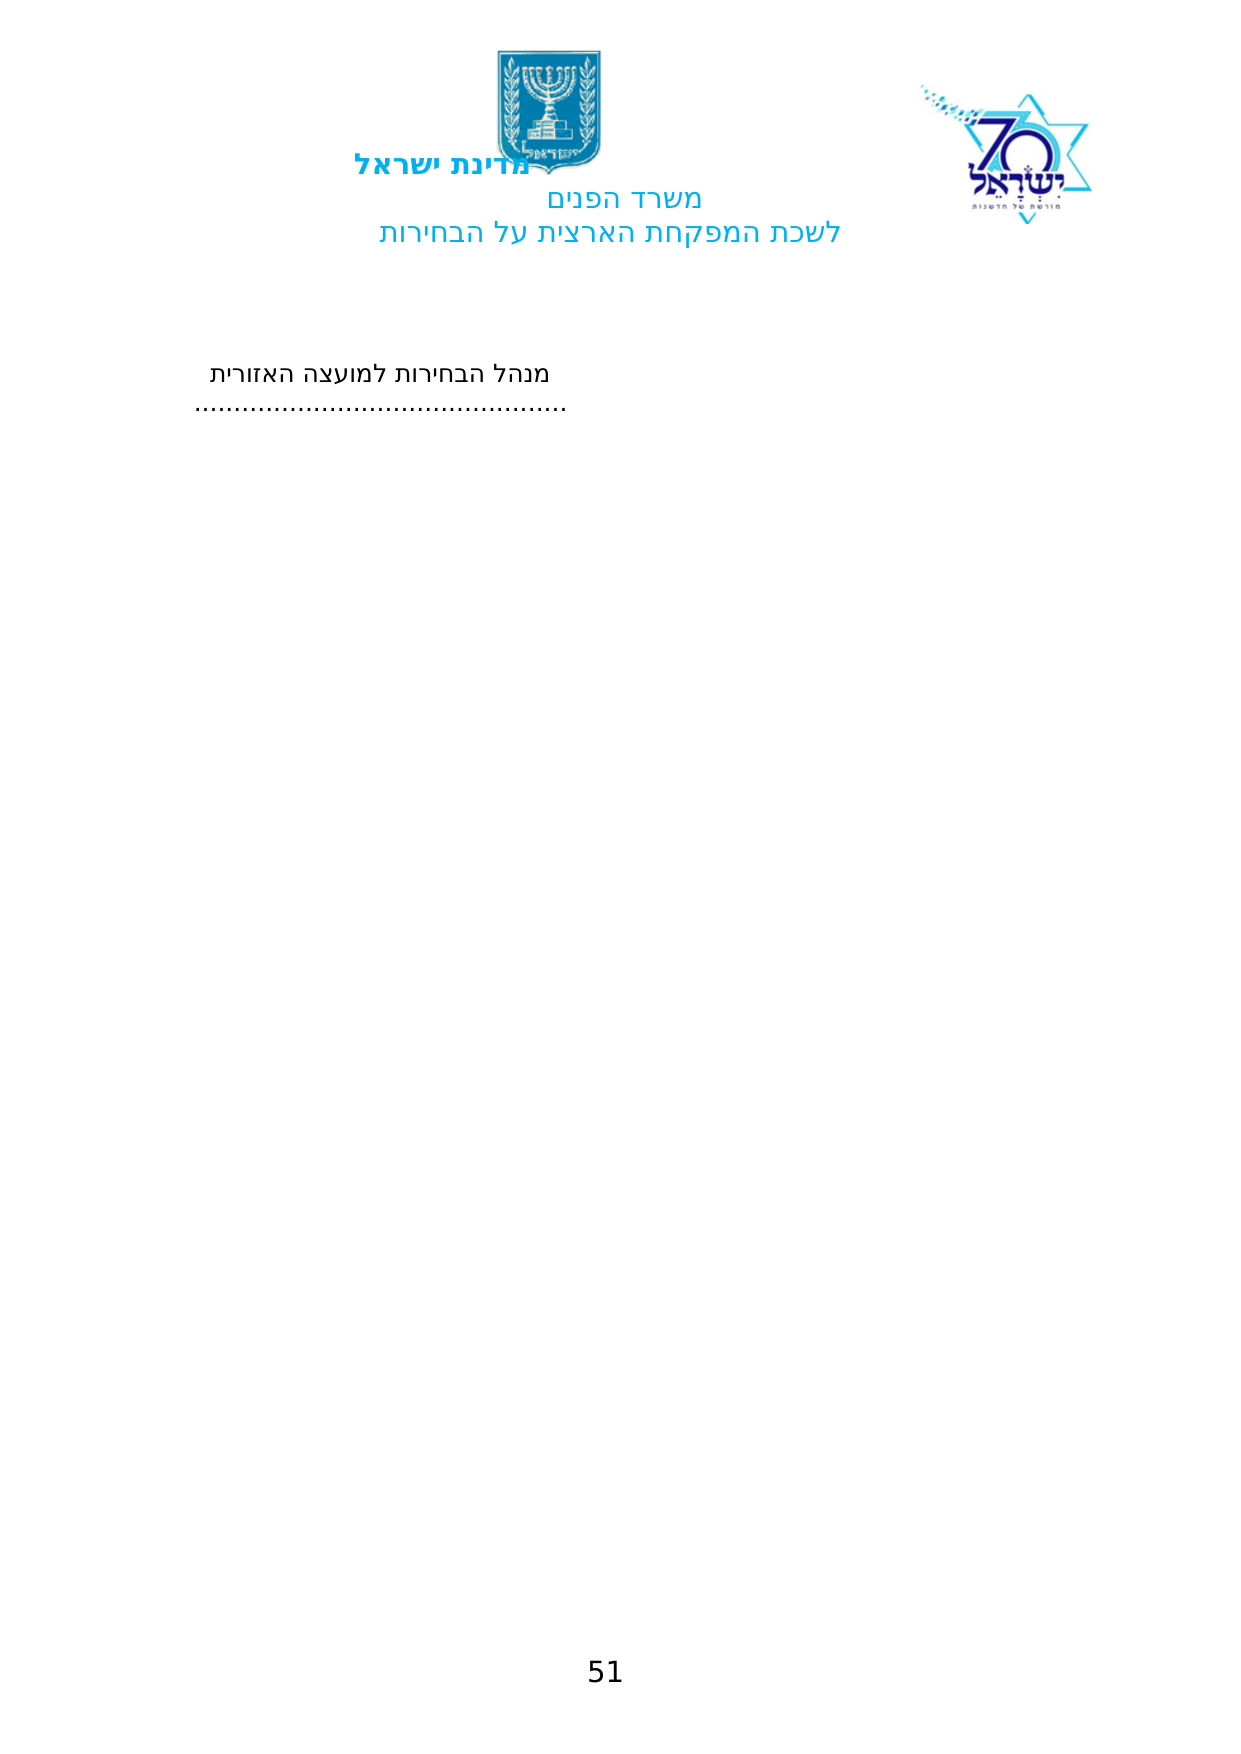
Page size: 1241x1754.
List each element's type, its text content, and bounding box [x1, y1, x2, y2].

text מנהל הבחירות למועצה האזורית [118, 359, 1092, 388]
text ............................................... [118, 388, 1092, 418]
picture [863, 62, 1182, 224]
picture [492, 47, 605, 177]
